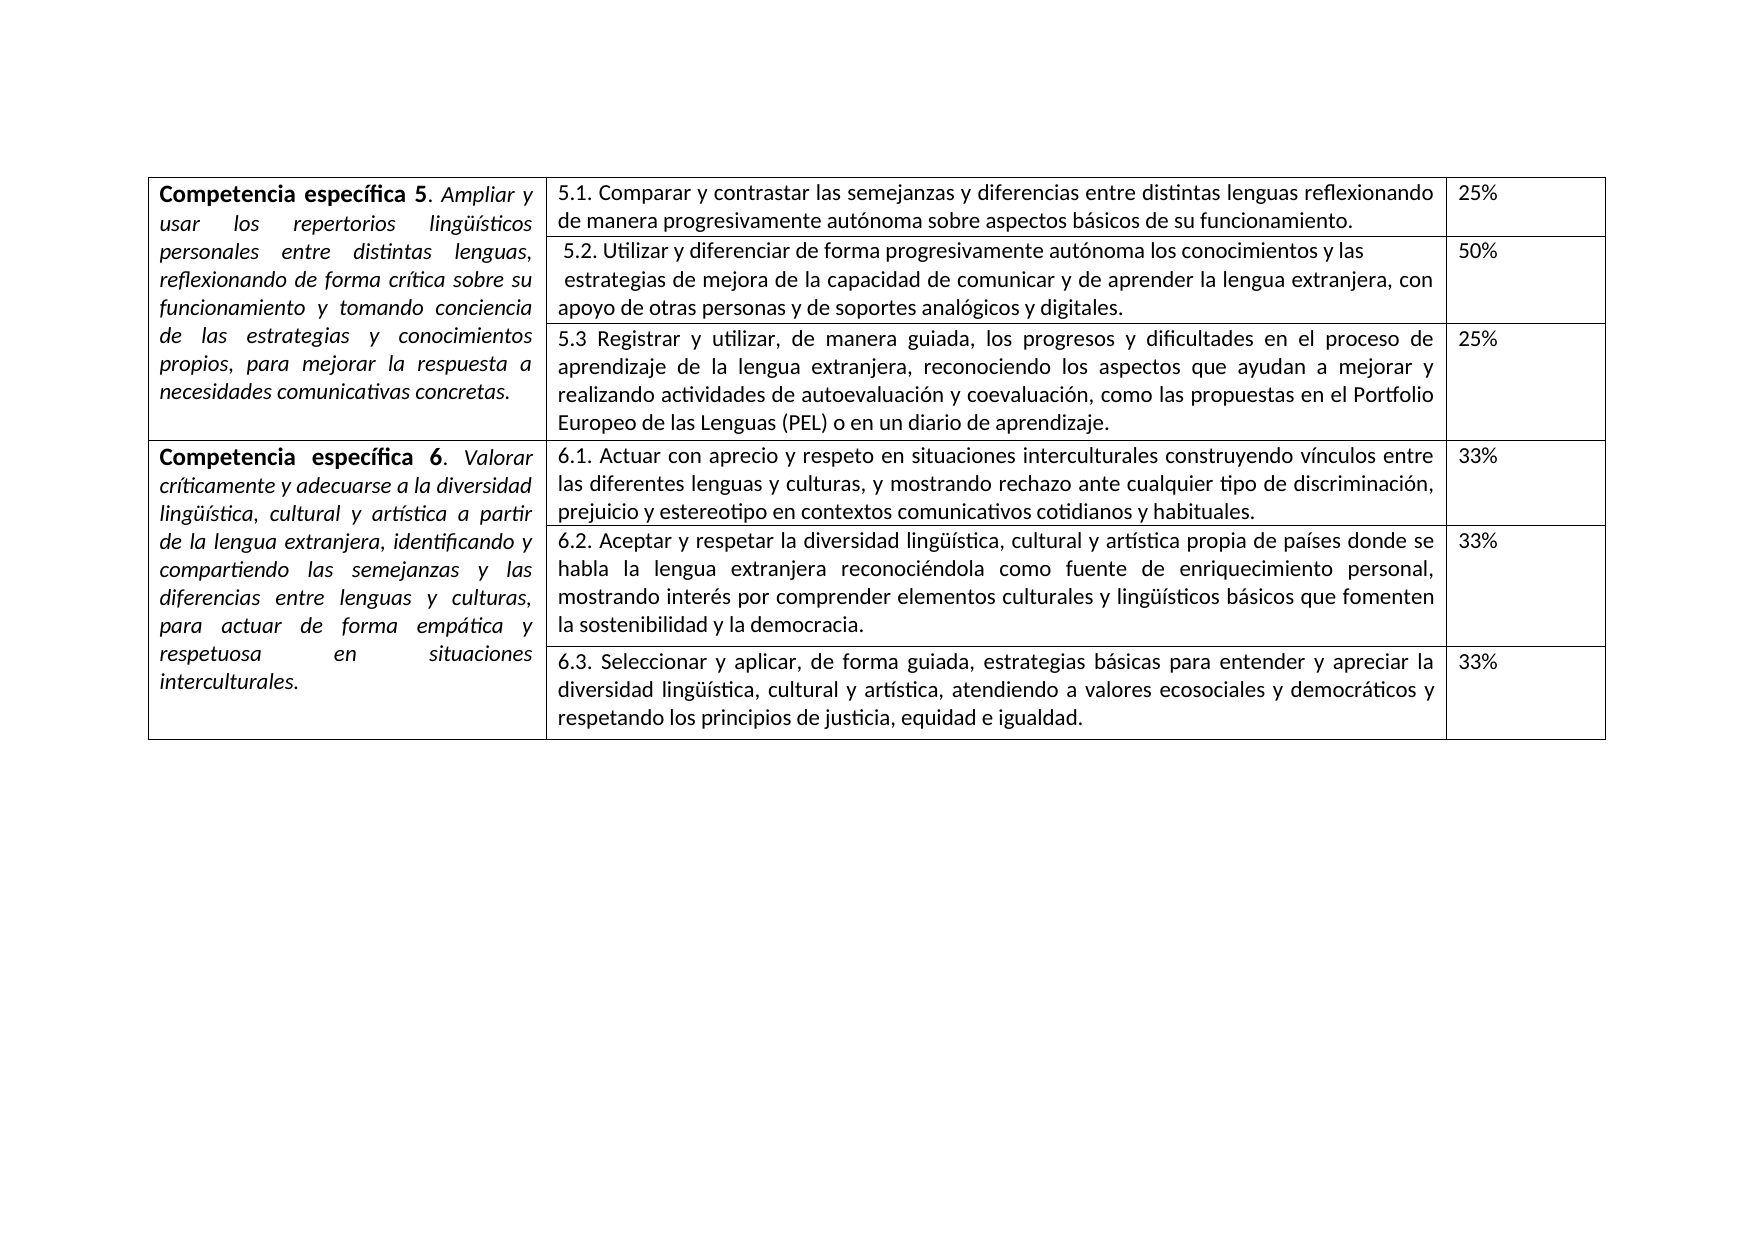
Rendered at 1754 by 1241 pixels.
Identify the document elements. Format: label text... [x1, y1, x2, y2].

table_cell 25% [1447, 178, 1605, 236]
table_cell 50% [1447, 237, 1605, 323]
table_cell 25% [1447, 324, 1605, 440]
table_cell 6.3. Seleccionar y aplicar, de forma guiada, estrategias básicas para entender y apreciar la diversidad lingüística, cultural y artística, atendiendo a valores ecosociales y democráticos y respetando los principios de justicia, equidad e igualdad. [547, 647, 1446, 739]
table_cell 33% [1447, 441, 1605, 525]
table_cell Competencia específica 6. Valorar críticamente y adecuarse a la diversidad lingüística, cultural y artística a partir de la lengua extranjera, identificando y compartiendo las semejanzas y las diferencias entre lenguas y culturas, para actuar de forma empática y respetuosa en situaciones interculturales. [149, 441, 546, 739]
table_cell 33% [1447, 526, 1605, 646]
table_cell 33% [1447, 647, 1605, 739]
table_cell Competencia específica 5. Ampliar y usar los repertorios lingüísticos personales entre distintas lenguas, reflexionando de forma crítica sobre su funcionamiento y tomando conciencia de las estrategias y conocimientos propios, para mejorar la respuesta a necesidades comunicativas concretas. [149, 178, 546, 440]
table_cell 6.1. Actuar con aprecio y respeto en situaciones interculturales construyendo vínculos entre las diferentes lenguas y culturas, y mostrando rechazo ante cualquier tipo de discriminación, prejuicio y estereotipo en contextos comunicativos cotidianos y habituales. [547, 441, 1446, 525]
table_cell 6.2. Aceptar y respetar la diversidad lingüística, cultural y artística propia de países donde se habla la lengua extranjera reconociéndola como fuente de enriquecimiento personal, mostrando interés por comprender elementos culturales y lingüísticos básicos que fomenten la sostenibilidad y la democracia. [547, 526, 1446, 646]
table_cell 5.1. Comparar y contrastar las semejanzas y diferencias entre distintas lenguas reflexionando de manera progresivamente autónoma sobre aspectos básicos de su funcionamiento. [547, 178, 1446, 236]
table_cell 5.2. Utilizar y diferenciar de forma progresivamente autónoma los conocimientos y las estrategias de mejora de la capacidad de comunicar y de aprender la lengua extranjera, con apoyo de otras personas y de soportes analógicos y digitales. [547, 237, 1446, 323]
table_cell 5.3 Registrar y utilizar, de manera guiada, los progresos y dificultades en el proceso de aprendizaje de la lengua extranjera, reconociendo los aspectos que ayudan a mejorar y realizando actividades de autoevaluación y coevaluación, como las propuestas en el Portfolio Europeo de las Lenguas (PEL) o en un diario de aprendizaje. [547, 324, 1446, 440]
